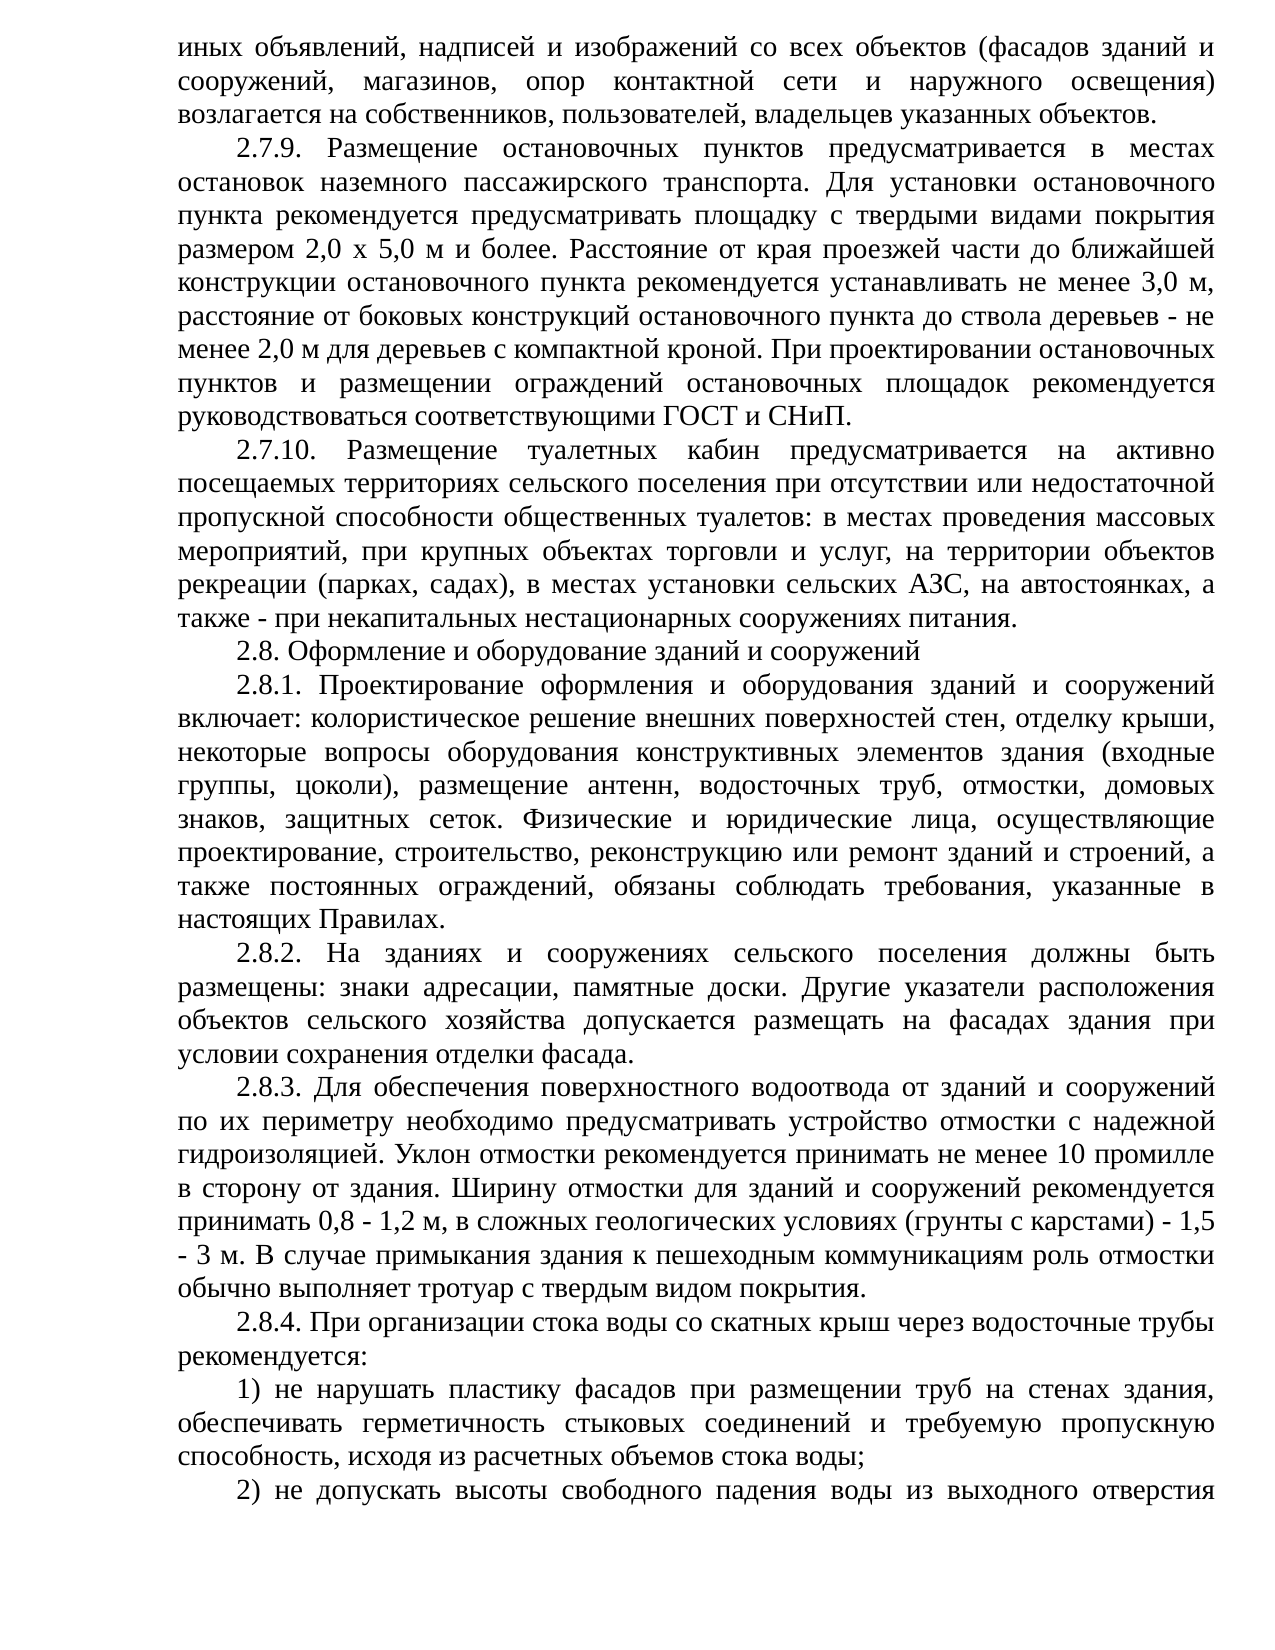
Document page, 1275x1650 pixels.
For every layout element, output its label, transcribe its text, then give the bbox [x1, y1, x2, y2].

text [177, 1472, 1216, 1505]
text 2.8.4. При организации стока воды со скатных крыш через водосточные трубы рекомендуется: [177, 1304, 1216, 1371]
text 2.8. Оформление и оборудование зданий и сооружений [177, 633, 1216, 667]
text 1) не нарушать пластику фасадов при размещении труб на стенах здания, обеспечивать герметичность стыковых соединений и требуемую пропускную способность, исходя из расчетных объемов стока воды; [177, 1371, 1216, 1472]
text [177, 29, 1216, 130]
text 2.7.9. Размещение остановочных пунктов предусматривается в местах остановок наземного пассажирского транспорта. Для установки остановочного пункта рекомендуется предусматривать площадку с твердыми видами покрытия размером 2,0 x 5,0 м и более. Расстояние от края проезжей части до ближайшей конструкции остановочного пункта рекомендуется устанавливать не менее 3,0 м, расстояние от боковых конструкций остановочного пункта до ствола деревьев - не менее 2,0 м для деревьев с компактной кроной. При проектировании остановочных пунктов и размещении ограждений остановочных площадок рекомендуется руководствоваться соответствующими ГОСТ и СНиП. [177, 130, 1216, 432]
text 2.8.2. На зданиях и сооружениях сельского поселения должны быть размещены: знаки адресации, памятные доски. Другие указатели расположения объектов сельского хозяйства допускается размещать на фасадах здания при условии сохранения отделки фасада. [177, 935, 1216, 1069]
text 2.8.1. Проектирование оформления и оборудования зданий и сооружений включает: колористическое решение внешних поверхностей стен, отделку крыши, некоторые вопросы оборудования конструктивных элементов здания (входные группы, цоколи), размещение антенн, водосточных труб, отмостки, домовых знаков, защитных сеток. Физические и юридические лица, осуществляющие проектирование, строительство, реконструкцию или ремонт зданий и строений, а также постоянных ограждений, обязаны соблюдать требования, указанные в настоящих Правилах. [177, 667, 1216, 935]
text 2.7.10. Размещение туалетных кабин предусматривается на активно посещаемых территориях сельского поселения при отсутствии или недостаточной пропускной способности общественных туалетов: в местах проведения массовых мероприятий, при крупных объектах торговли и услуг, на территории объектов рекреации (парках, садах), в местах установки сельских АЗС, на автостоянках, а также - при некапитальных нестационарных сооружениях питания. [177, 432, 1216, 633]
text 2.8.3. Для обеспечения поверхностного водоотвода от зданий и сооружений по их периметру необходимо предусматривать устройство отмостки с надежной гидроизоляцией. Уклон отмостки рекомендуется принимать не менее 10 промилле в сторону от здания. Ширину отмостки для зданий и сооружений рекомендуется принимать 0,8 - 1,2 м, в сложных геологических условиях (грунты с карстами) - 1,5 - 3 м. В случае примыкания здания к пешеходным коммуникациям роль отмостки обычно выполняет тротуар с твердым видом покрытия. [177, 1069, 1216, 1304]
